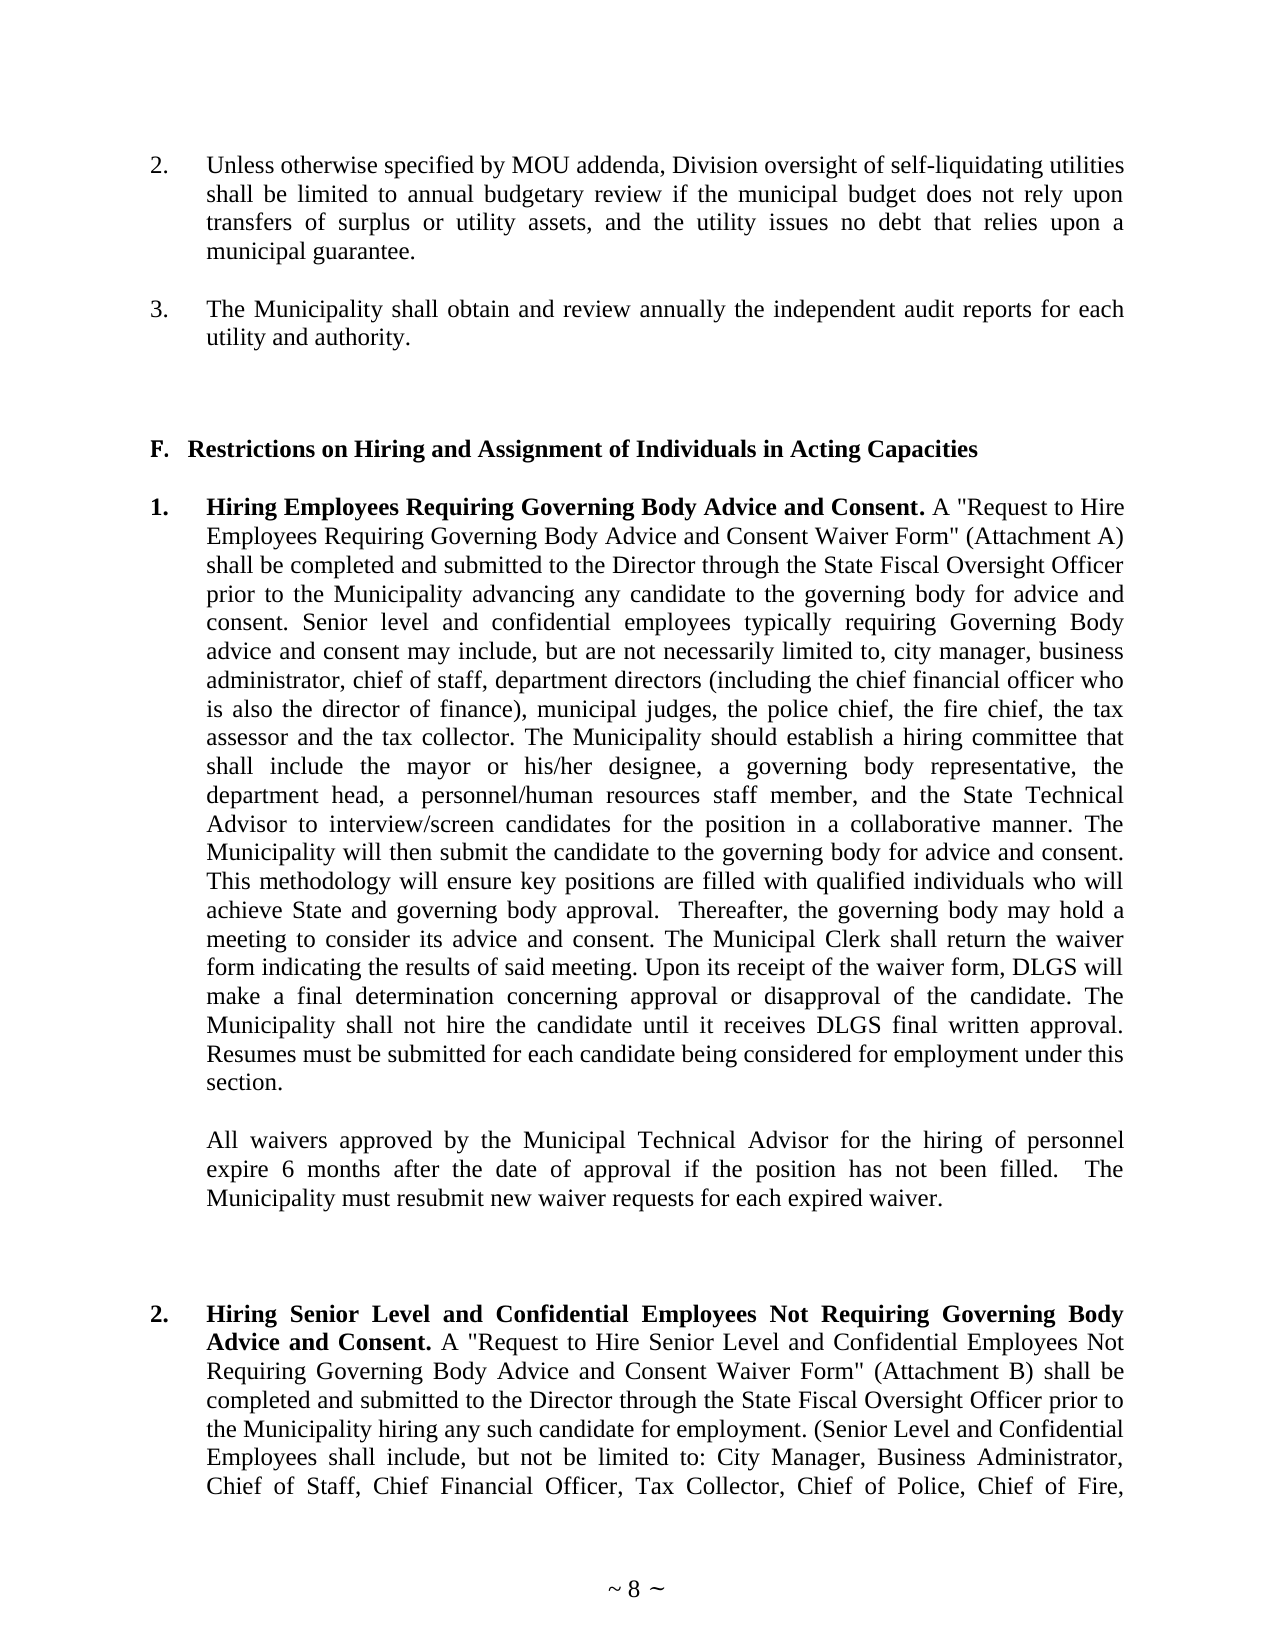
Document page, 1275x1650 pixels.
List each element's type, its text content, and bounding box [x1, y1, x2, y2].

list Unless otherwise specified by MOU addenda, Division oversight of self-liquidating utilities shall be limited to annual budgetary review if the municipal budget does not rely upon transfers of surplus or utility assets, and the utility issues no debt that relies upon a municipal guarantee. [150, 150, 1125, 265]
list The Municipality shall obtain and review annually the independent audit reports for each utility and authority. [150, 294, 1125, 351]
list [150, 1299, 1125, 1500]
subtitle Restrictions on Hiring and Assignment of Individuals in Acting Capacities [150, 434, 1125, 463]
list Hiring Employees Requiring Governing Body Advice and Consent. A "Request to Hire Employees Requiring Governing Body Advice and Consent Waiver Form" (Attachment A) shall be completed and submitted to the Director through the State Fiscal Oversight Officer prior to the Municipality advancing any candidate to the governing body for advice and consent. Senior level and confidential employees typically requiring Governing Body advice and consent may include, but are not necessarily limited to, city manager, business administrator, chief of staff, department directors (including the chief financial officer who is also the director of finance), municipal judges, the police chief, the fire chief, the tax assessor and the tax collector. The Municipality should establish a hiring committee that shall include the mayor or his/her designee, a governing body representative, the department head, a personnel/human resources staff member, and the State Technical Advisor to interview/screen candidates for the position in a collaborative manner. The Municipality will then submit the candidate to the governing body for advice and consent. This methodology will ensure key positions are filled with qualified individuals who will achieve State and governing body approval. Thereafter, the governing body may hold a meeting to consider its advice and consent. The Municipal Clerk shall return the waiver form indicating the results of said meeting. Upon its receipt of the waiver form, DLGS will make a final determination concerning approval or disapproval of the candidate. The Municipality shall not hire the candidate until it receives DLGS final written approval. Resumes must be submitted for each candidate being considered for employment under this section. [150, 492, 1125, 1096]
